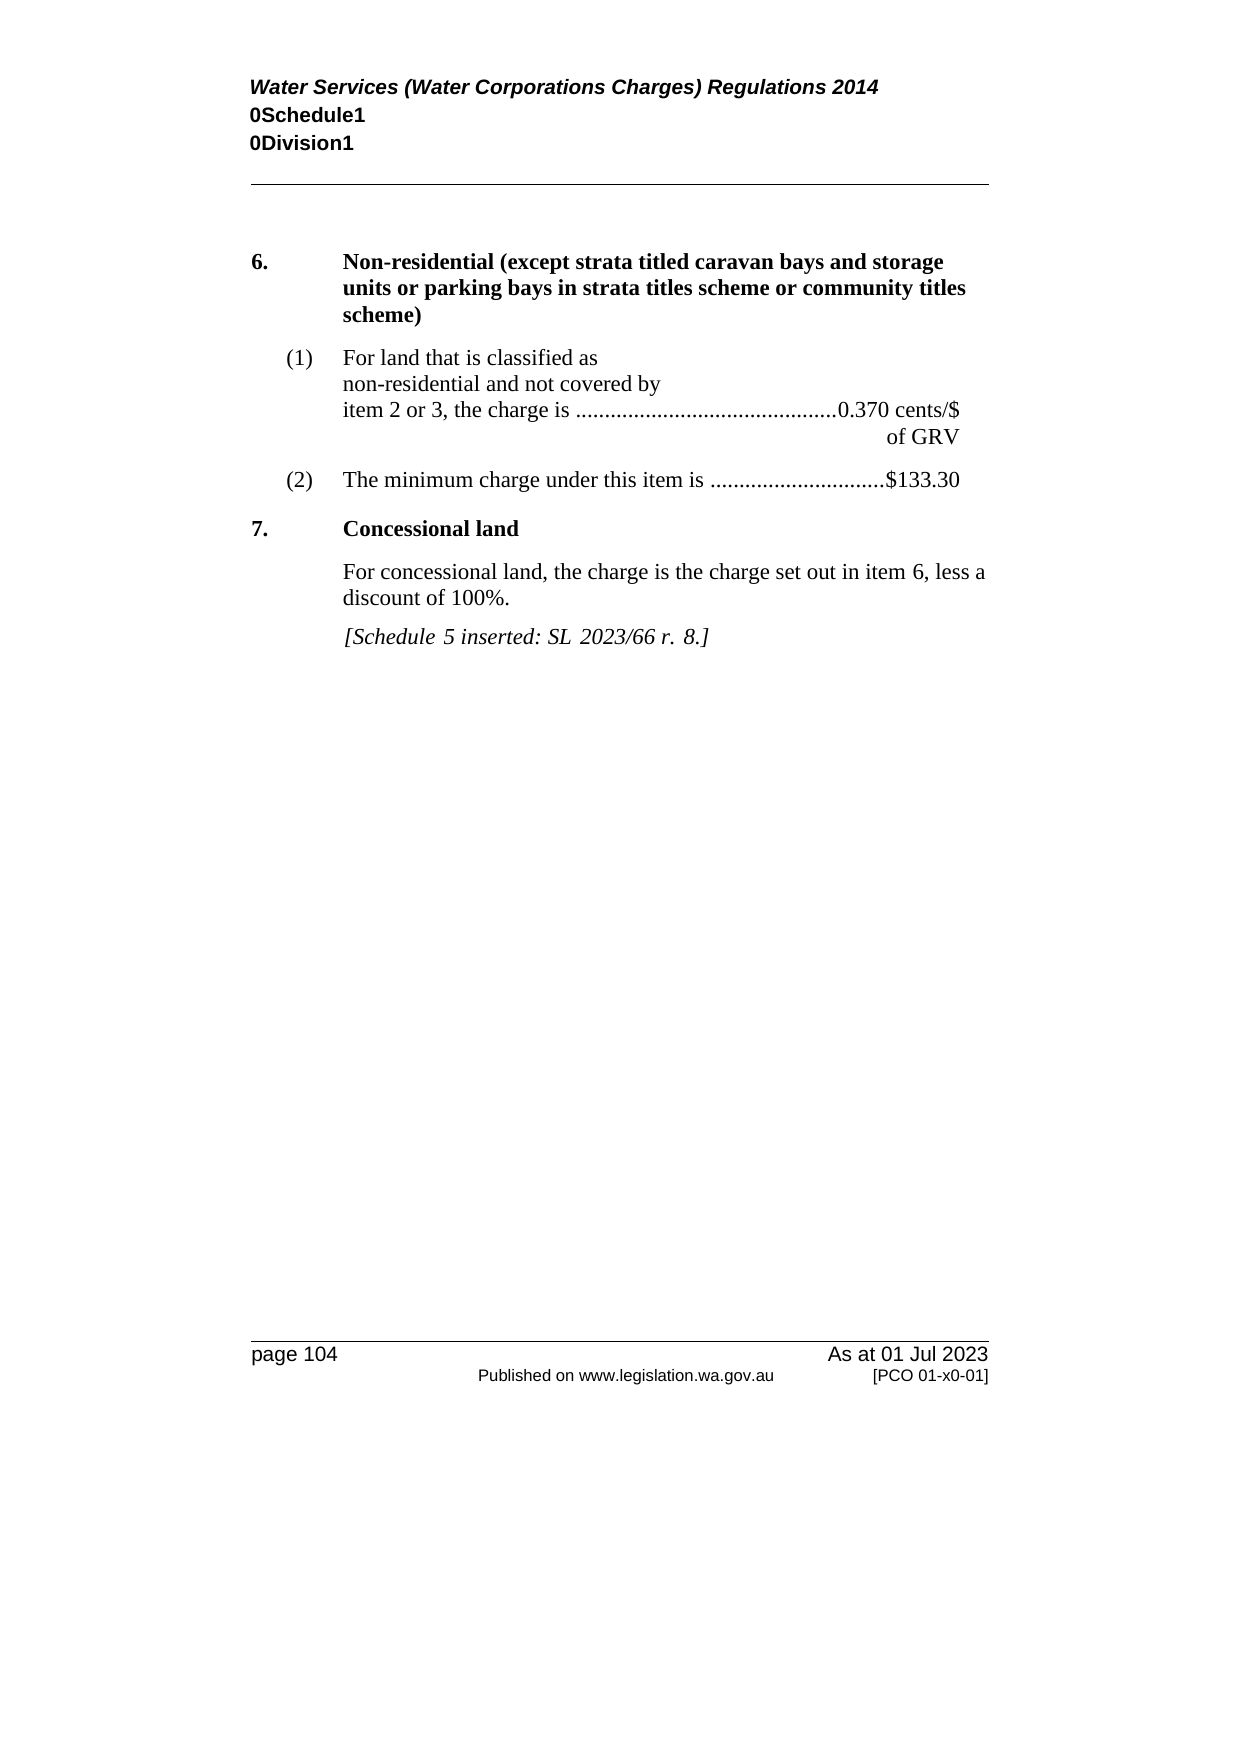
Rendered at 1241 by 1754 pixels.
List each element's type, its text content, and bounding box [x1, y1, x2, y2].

text [Schedule 5 inserted: SL 2023/66 r. 8.] [251, 623, 989, 650]
subtitle 7. Concessional land [251, 515, 989, 541]
text For concessional land, the charge is the charge set out in item 6, less a discount of 100%. [251, 558, 989, 611]
subtitle 6. Non-residential (except strata titled caravan bays and storage units or parking bays in strata titles scheme or community titles scheme) [251, 248, 989, 327]
text (2) The minimum charge under this item is $133.30 [251, 466, 989, 492]
text (1) For land that is classified as non-residential and not covered by item 2 or 3, the charge is 0.370 cents/$ [251, 344, 989, 423]
text of GRV [390, 423, 959, 449]
